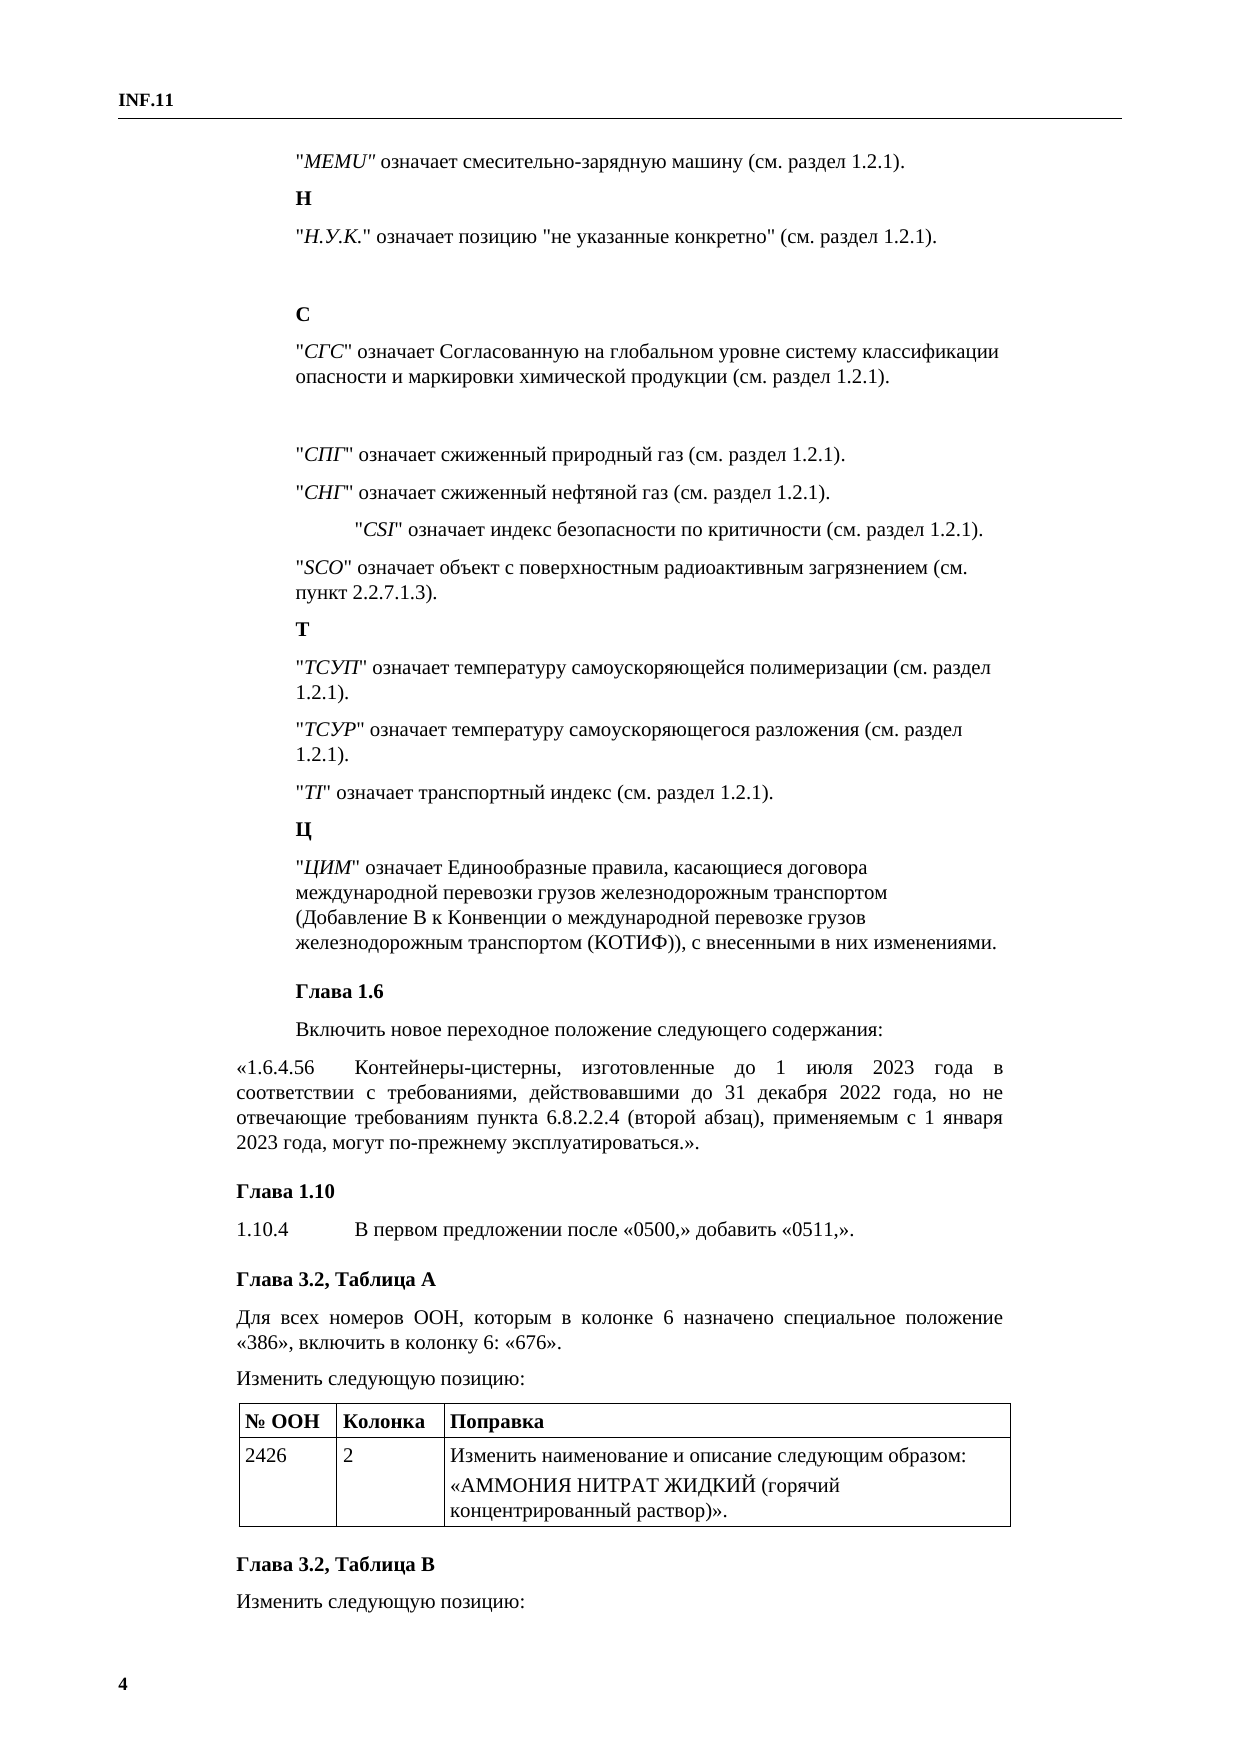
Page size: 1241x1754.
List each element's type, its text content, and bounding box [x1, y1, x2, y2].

text Глава 3.2, Таблица A [118, 1266, 1004, 1291]
table_header Колонка [337, 1404, 444, 1437]
text «1.6.4.56 Контейнеры-цистерны, изготовленные до 1 июля 2023 года в соответствии с требованиями, действовавшими до 31 декабря 2022 года, но не отвечающие требованиям пункта 6.8.2.2.4 (второй абзац), применяемым с 1 января 2023 года, могут по-прежнему эксплуатироваться.». [236, 1054, 1004, 1154]
text T [295, 616, 1004, 641]
text Ц [148, 816, 1004, 841]
table_cell Изменить наименование и описание следующим образом: «АММОНИЯ НИТРАТ ЖИДКИЙ (горячий концентрированный раствор)». [445, 1438, 1010, 1526]
text "TI" означает транспортный индекс (см. раздел 1.2.1). [295, 779, 1004, 804]
text "CSI" означает индекс безопасности по критичности (см. раздел 1.2.1). [295, 516, 1004, 541]
text "ТСУП" означает температуру самоускоряющейся полимеризации (см. раздел 1.2.1). [295, 654, 1004, 704]
text Изменить следующую позицию: [236, 1589, 1004, 1613]
table_header № ООН [240, 1404, 336, 1437]
text Глава 1.6 [118, 979, 1004, 1004]
text "Н.У.К." означает позицию "не указанные конкретно" (см. раздел 1.2.1). [295, 223, 1004, 248]
table_cell 2426 [240, 1438, 336, 1526]
text Глава 1.10 [118, 1179, 1004, 1204]
text Глава 3.2, Таблица B [118, 1552, 1004, 1577]
text Для всех номеров ООН, которым в колонке 6 назначено специальное положение «386», включить в колонку 6: «676». [236, 1304, 1004, 1354]
text "ЦИМ" означает Единообразные правила, касающиеся договора международной перевозки грузов железнодорожным транспортом (Добавление B к Конвенции о международной перевозке грузов железнодорожным транспортом (КОТИФ)), с внесенными в них изменениями. [295, 854, 1004, 954]
text 1.10.4 В первом предложении после «0500,» добавить «0511,». [236, 1216, 1004, 1241]
table_header Поправка [445, 1404, 1010, 1437]
text Н [295, 185, 1004, 210]
text "СГС" означает Согласованную на глобальном уровне систему классификации опасности и маркировки химической продукции (см. раздел 1.2.1). [295, 338, 1004, 388]
text "МЕМU" означает смесительно-зарядную машину (см. раздел 1.2.1). [295, 148, 1004, 173]
text С [295, 301, 1004, 326]
table_cell 2 [337, 1438, 444, 1526]
text "ТСУР" означает температуру самоускоряющегося разложения (см. раздел 1.2.1). [295, 716, 1004, 766]
text "СНГ" означает сжиженный нефтяной газ (см. раздел 1.2.1). [295, 479, 1004, 504]
text Изменить следующую позицию: [236, 1366, 1004, 1390]
text "SCO" означает объект с поверхностным радиоактивным загрязнением (см. пункт 2.2.7.1.3). [148, 554, 1004, 604]
text "СПГ" означает сжиженный природный газ (см. раздел 1.2.1). [295, 441, 1004, 466]
text Включить новое переходное положение следующего содержания: [236, 1016, 1004, 1041]
